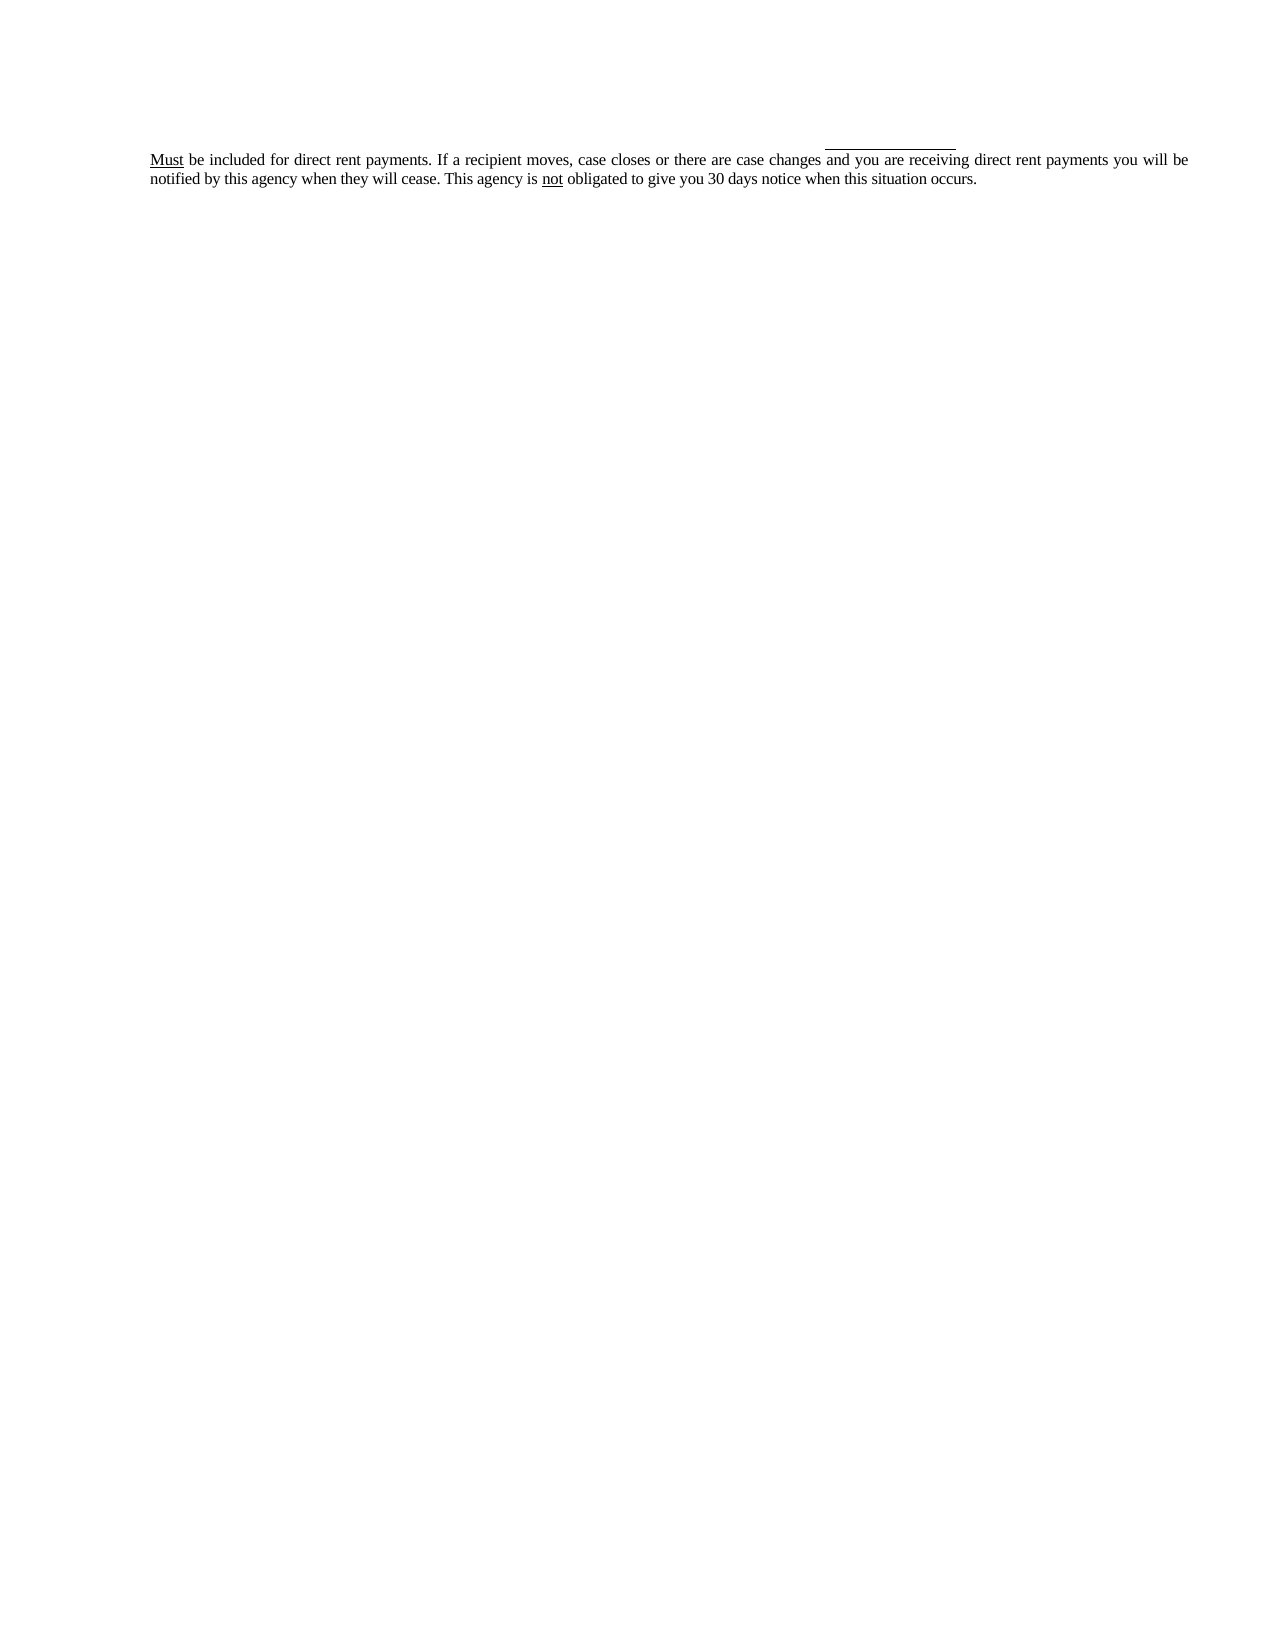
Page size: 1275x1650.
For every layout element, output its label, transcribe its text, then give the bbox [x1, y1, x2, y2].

text Must be included for direct rent payments. If a recipient moves, case closes or there are case changes and you are receiving direct rent payments you will be notified by this agency when they will cease. This agency is not obligated to give you 30 days notice when this situation occurs. [150, 150, 1191, 188]
